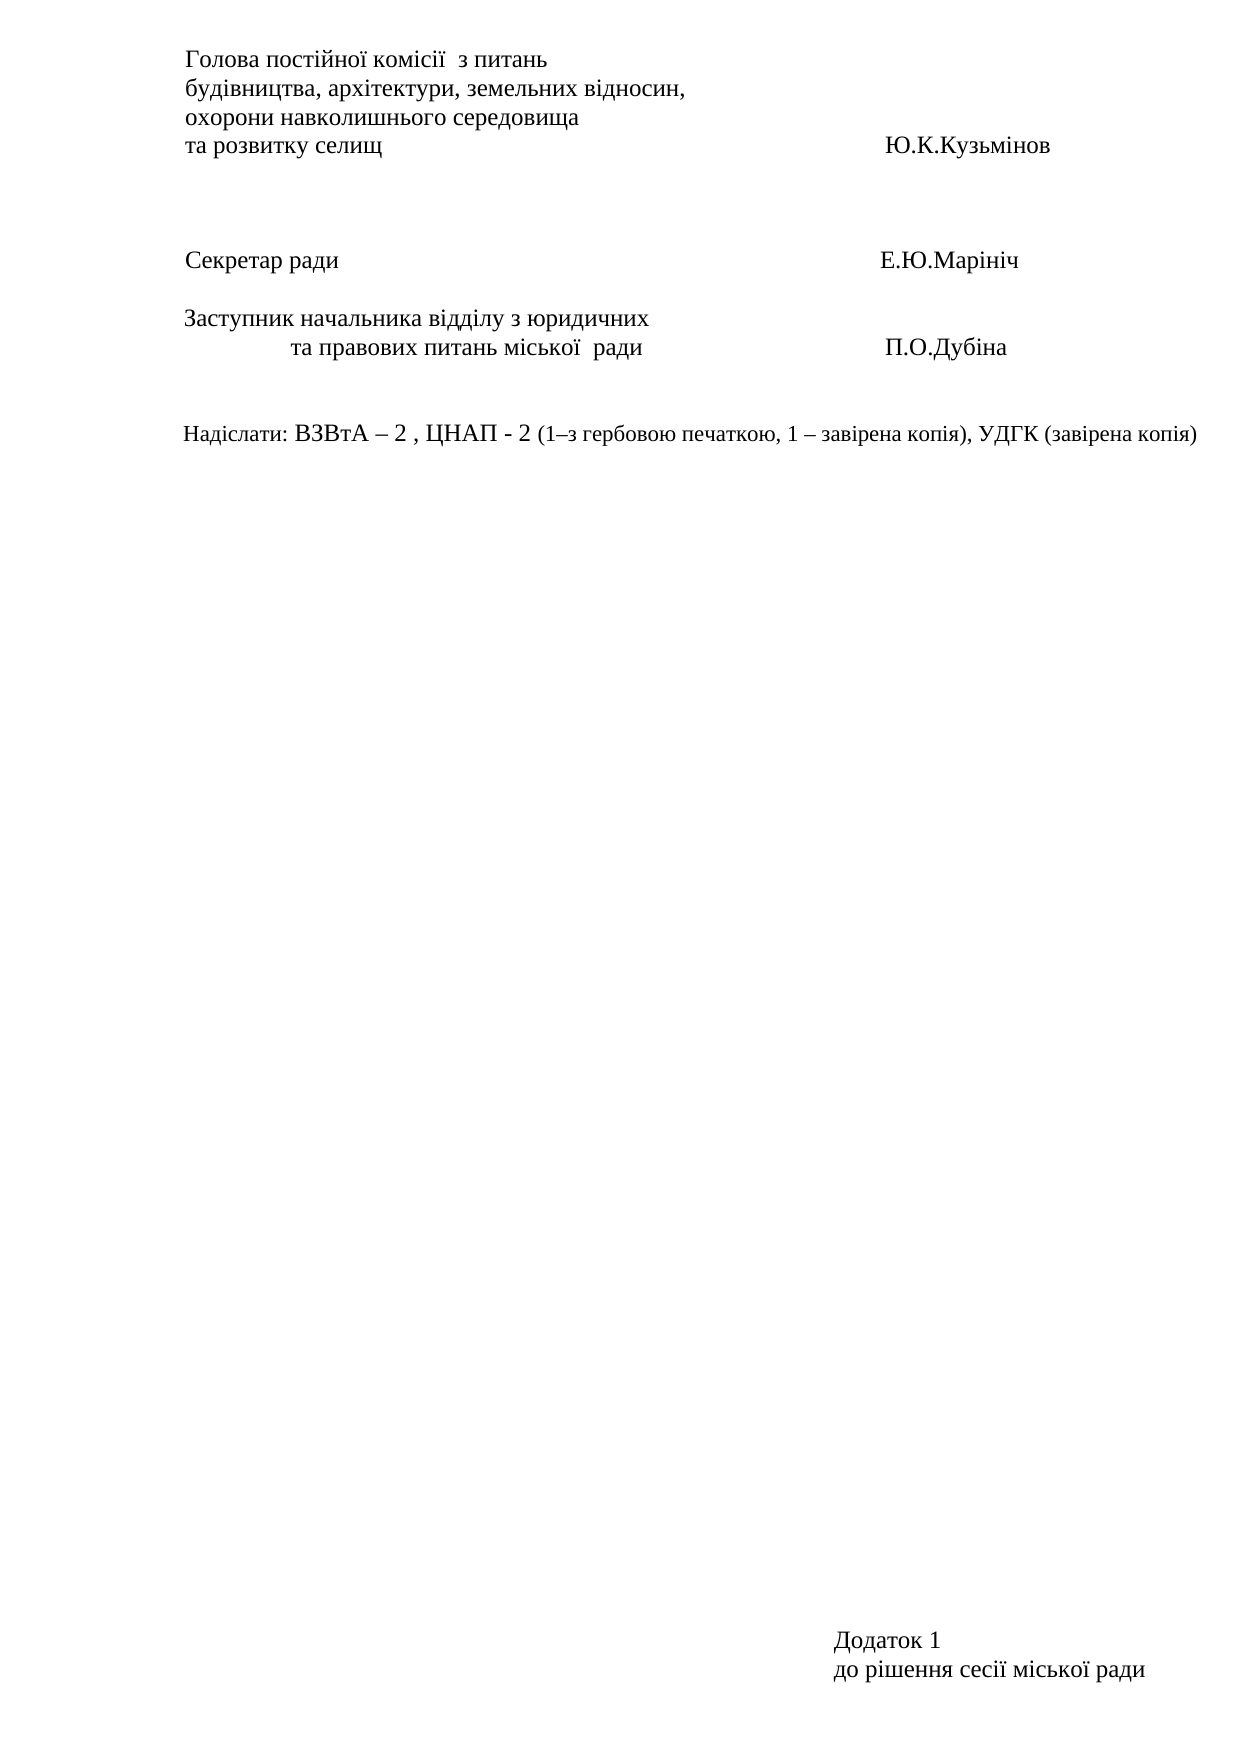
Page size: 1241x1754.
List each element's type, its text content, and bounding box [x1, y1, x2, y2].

text Заступник начальника відділу з юридичних [177, 303, 1196, 332]
text та правових питань міської ради П.О.Дубіна [290, 332, 1215, 361]
text будівництва, архітектури, земельних відносин, [185, 73, 1196, 102]
text Голова постійної комісії з питань [185, 44, 1196, 73]
text Додаток 1 [702, 1626, 1196, 1654]
text Секретар ради Е.Ю.Марініч [185, 246, 1196, 274]
text Надіслати: ВЗВтА – 2 , ЦНАП - 2 (1–з гербовою печаткою, 1 – завірена копія), УДГК (завірена копія) [177, 418, 1215, 447]
text до рішення сесії міської ради [177, 1654, 1196, 1683]
text охорони навколишнього середовища [185, 102, 1196, 131]
text та розвитку селищ Ю.К.Кузьмінов [185, 131, 1196, 159]
